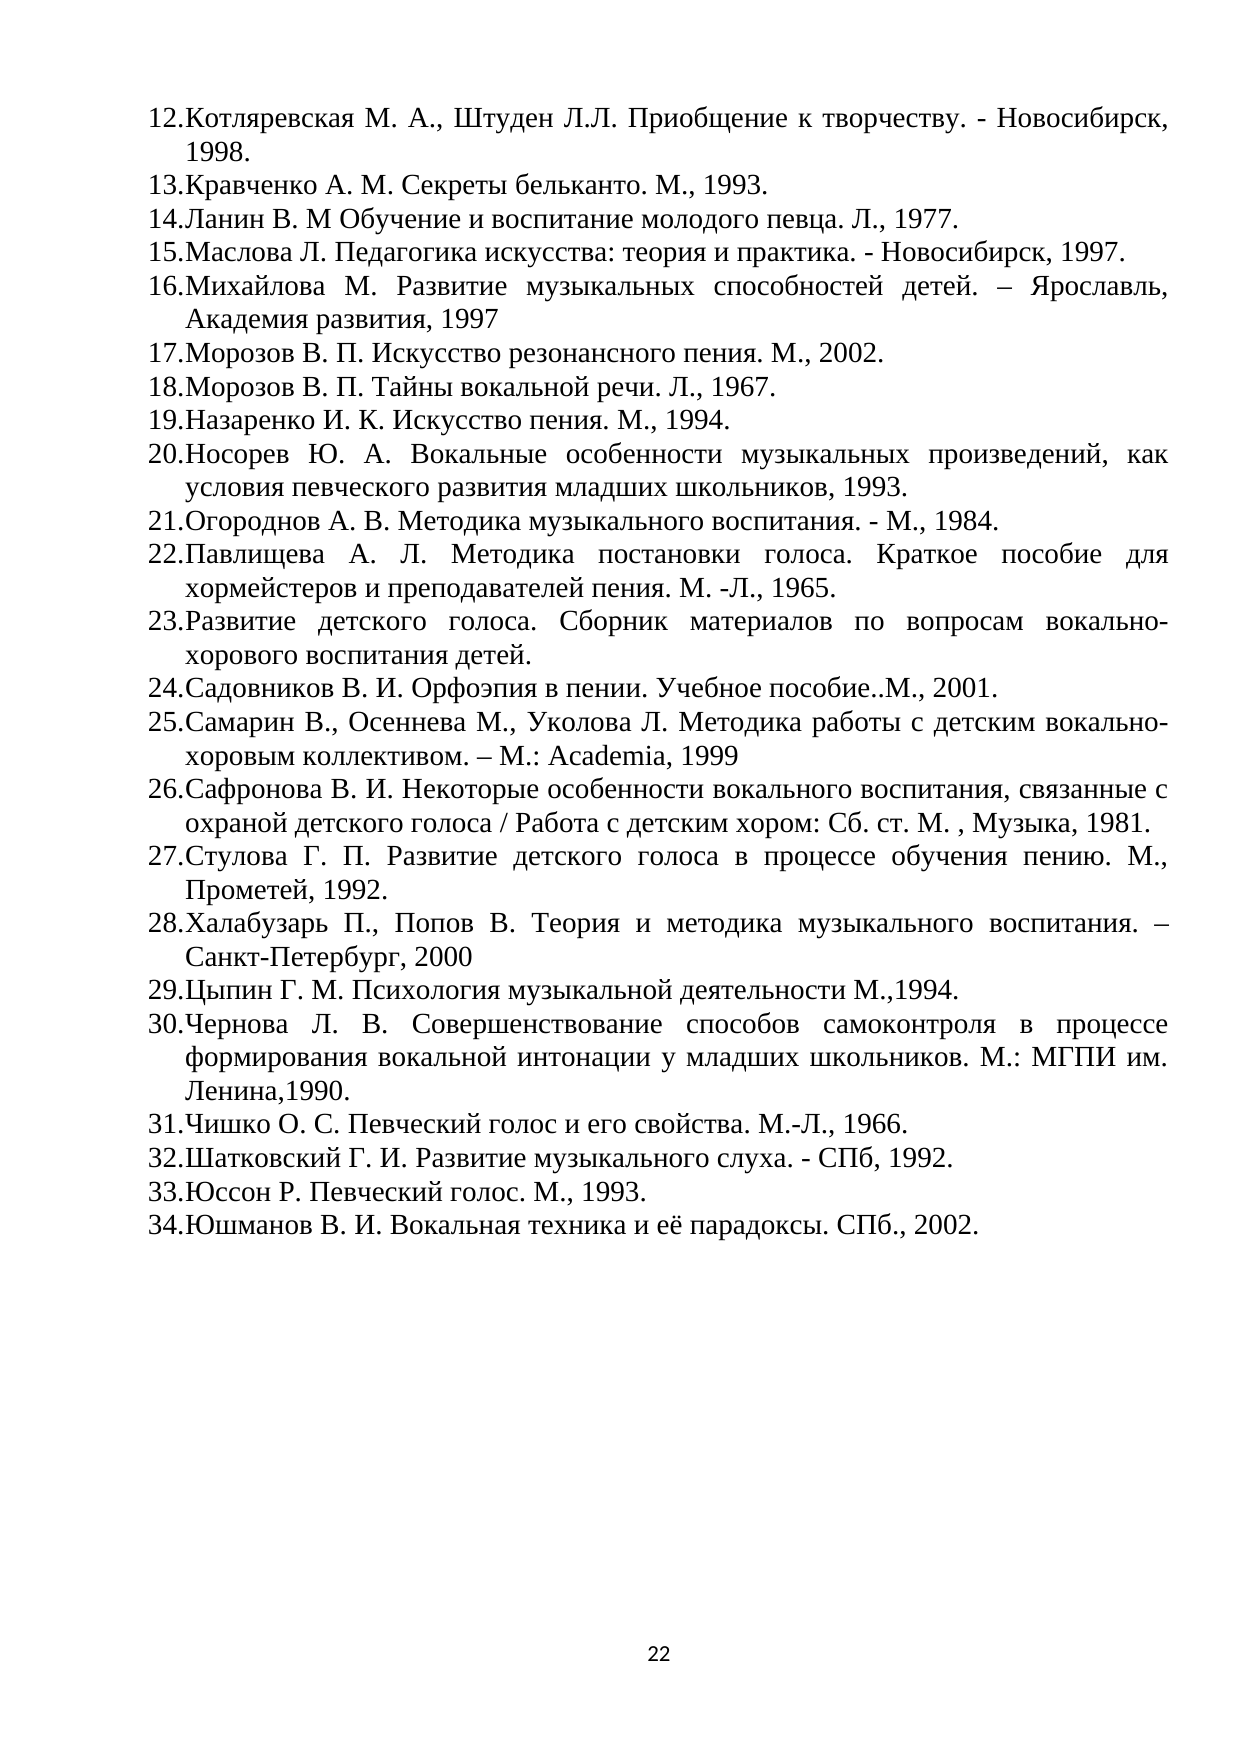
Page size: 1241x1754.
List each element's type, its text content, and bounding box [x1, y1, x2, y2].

list Маслова Л. Педагогика искусства: теория и практика. - Новосибирск, 1997. [148, 234, 1169, 268]
list Морозов В. П. Искусство резонансного пения. М., 2002. [148, 335, 1169, 369]
list Самарин В., Осеннева М., Уколова Л. Методика работы с детским вокально-хоровым коллективом. – М.: Academia, 1999 [148, 704, 1169, 771]
list Носорев Ю. А. Вокальные особенности музыкальных произведений, как условия певческого развития младших школьников, 1993. [148, 436, 1169, 503]
list Михайлова М. Развитие музыкальных способностей детей. – Ярославль, Академия развития, 1997 [148, 268, 1169, 335]
list Юссон Р. Певческий голос. М., 1993. [148, 1174, 1169, 1207]
list Сафронова В. И. Некоторые особенности вокального воспитания, связанные с охраной детского голоса / Работа с детским хором: Сб. ст. М. , Музыка, 1981. [148, 771, 1169, 838]
list Ланин В. М Обучение и воспитание молодого певца. Л., 1977. [148, 201, 1169, 234]
list Морозов В. П. Тайны вокальной речи. Л., 1967. [148, 369, 1169, 402]
list Котляревская М. А., Штуден Л.Л. Приобщение к творчеству. - Новосибирск, 1998. [148, 100, 1169, 167]
list Развитие детского голоса. Сборник материалов по вопросам вокально-хорового воспитания детей. [148, 603, 1169, 671]
list Стулова Г. П. Развитие детского голоса в процессе обучения пению. М., Прометей, 1992. [148, 838, 1169, 905]
list Павлищева А. Л. Методика постановки голоса. Краткое пособие для хормейстеров и преподавателей пения. М. -Л., 1965. [148, 536, 1169, 603]
list Юшманов В. И. Вокальная техника и её парадоксы. СПб., 2002. [148, 1207, 1169, 1241]
list Садовников В. И. Орфоэпия в пении. Учебное пособие..М., 2001. [148, 671, 1169, 704]
list Чишко О. С. Певческий голос и его свойства. М.-Л., 1966. [148, 1107, 1169, 1140]
list Огороднов А. В. Методика музыкального воспитания. - М., 1984. [148, 503, 1169, 536]
list Шатковский Г. И. Развитие музыкального слуха. - СПб, 1992. [148, 1140, 1169, 1174]
list Халабузарь П., Попов В. Теория и методика музыкального воспитания. – Санкт-Петербург, 2000 [148, 905, 1169, 972]
list Цыпин Г. М. Психология музыкальной деятельности М.,1994. [148, 972, 1169, 1006]
list Кравченко А. М. Секреты бельканто. М., 1993. [148, 167, 1169, 201]
list Назаренко И. К. Искусство пения. М., 1994. [148, 402, 1169, 436]
list Чернова Л. В. Совершенствование способов самоконтроля в процессе формирования вокальной интонации у младших школьников. М.: МГПИ им. Ленина,1990. [148, 1006, 1169, 1107]
